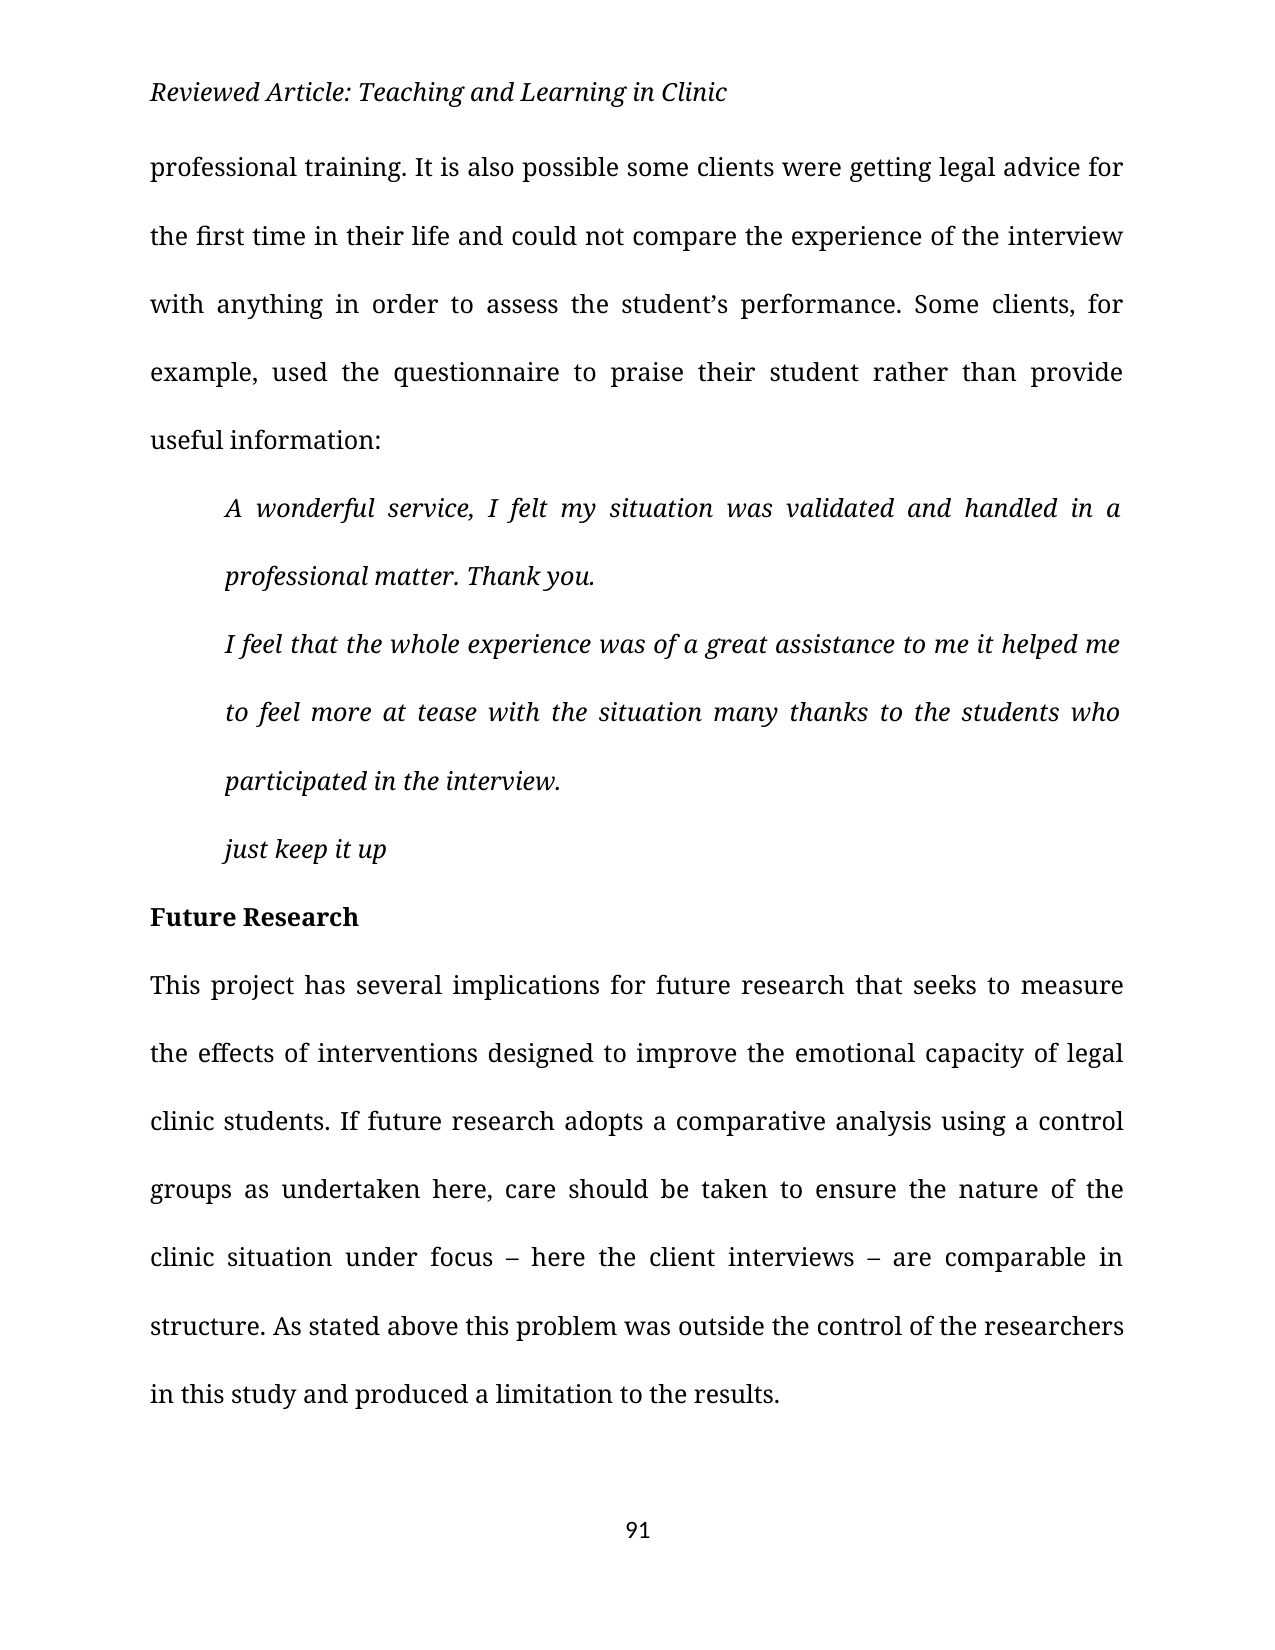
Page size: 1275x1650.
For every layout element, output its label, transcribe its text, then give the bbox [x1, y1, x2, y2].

text I feel that the whole experience was of a great assistance to me it helped me to feel more at tease with the situation many thanks to the students who participated in the interview. [225, 627, 1125, 797]
text A wonderful service, I felt my situation was validated and handled in a professional matter. Thank you. [225, 491, 1125, 593]
text Future Research [150, 899, 1125, 933]
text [150, 150, 1125, 457]
text just keep it up [225, 831, 1125, 865]
text This project has several implications for future research that seeks to measure the effects of interventions designed to improve the emotional capacity of legal clinic students. If future research adopts a comparative analysis using a control groups as undertaken here, care should be taken to ensure the nature of the clinic situation under focus – here the client interviews – are comparable in structure. As stated above this problem was outside the control of the researchers in this study and produced a limitation to the results. [150, 967, 1125, 1410]
